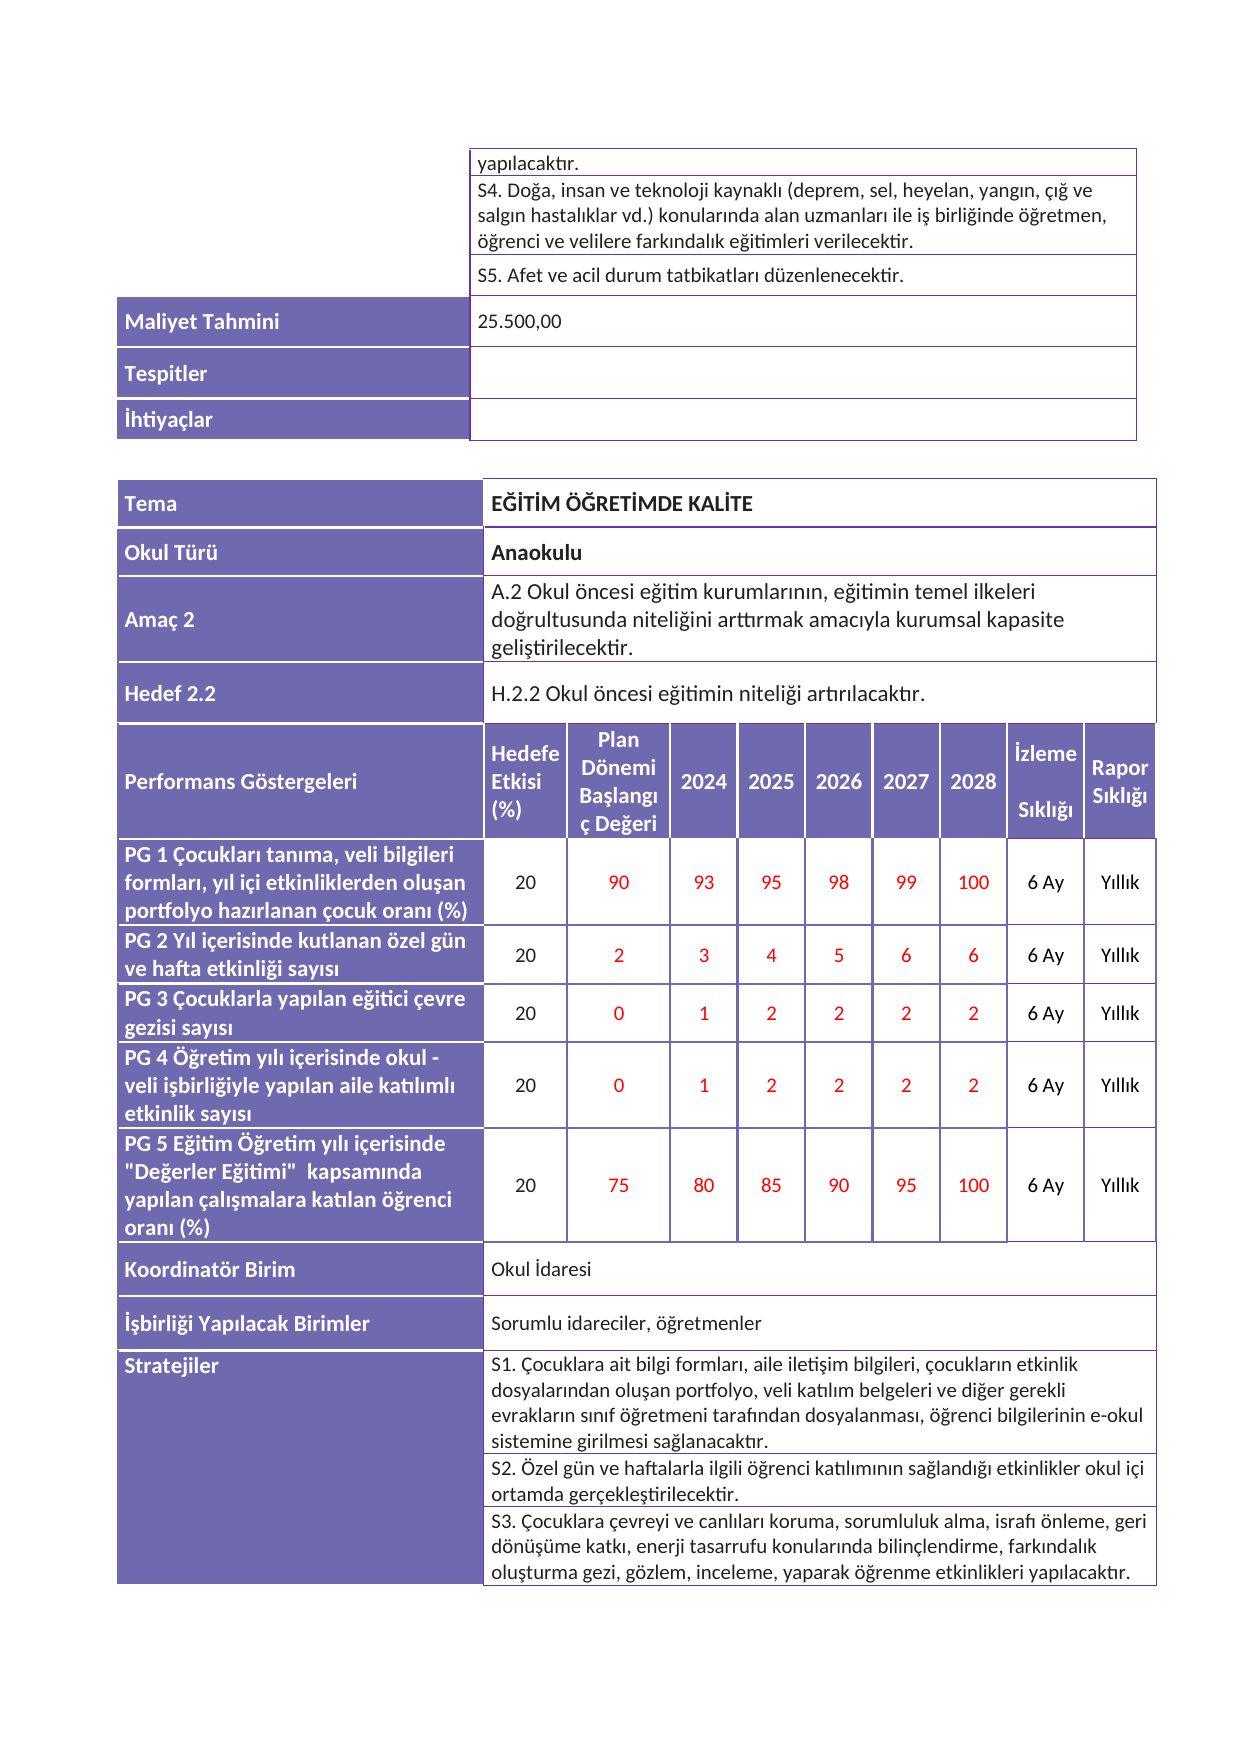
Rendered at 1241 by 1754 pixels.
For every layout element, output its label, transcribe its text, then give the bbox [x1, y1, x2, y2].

table_cell 95 [874, 1129, 939, 1241]
table_cell Tespitler [117, 348, 469, 397]
table_cell 5 [806, 926, 871, 982]
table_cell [471, 149, 1136, 175]
table_cell Koordinatör Birim [117, 1241, 483, 1295]
table_cell 0 [568, 985, 669, 1041]
table_cell Plan Dönemi Başlangıç Değeri [568, 724, 669, 838]
table_cell 6 Ay [1008, 925, 1083, 982]
table_cell 2 [874, 985, 939, 1041]
table_cell Hedef 2.2 [117, 661, 483, 722]
table_cell A.2 Okul öncesi eğitim kurumlarının, eğitimin temel ilkeleri doğrultusunda niteliğini arttırmak amacıyla kurumsal kapasite geliştirilecektir. [484, 576, 1156, 661]
table_cell 6 [941, 926, 1006, 982]
table_cell Okul İdaresi [484, 1242, 1156, 1295]
table_cell 6 Ay [1008, 1128, 1083, 1241]
table_cell 2 [806, 1043, 871, 1127]
table_cell 2 [941, 985, 1006, 1041]
table_cell 100 [941, 1129, 1006, 1241]
table_cell 1 [671, 1043, 736, 1127]
table_cell Stratejiler [117, 1350, 483, 1584]
table_cell S1. Çocuklara ait bilgi formları, aile iletişim bilgileri, çocukların etkinlik dosyalarından oluşan portfolyo, veli katılım belgeleri ve diğer gerekli evrakların sınıf öğretmeni tarafından dosyalanması, öğrenci bilgilerinin e-okul sistemine girilmesi sağlanacaktır. [484, 1351, 1156, 1453]
table_cell 6 Ay [1008, 839, 1083, 924]
table_cell 90 [568, 838, 669, 924]
table_cell Rapor Sıklığı [1085, 724, 1155, 838]
table_cell Maliyet Tahmini [117, 297, 469, 346]
table_cell 2 [568, 926, 669, 982]
table_cell 2024 [671, 724, 736, 838]
table_cell Sorumlu idareciler, öğretmenler [484, 1296, 1156, 1349]
table_cell PG 1 Çocukları tanıma, veli bilgileri formları, yıl içi etkinliklerden oluşan portfolyo hazırlanan çocuk oranı (%) [117, 838, 484, 924]
table_cell Yıllık [1085, 1042, 1155, 1127]
table_cell 2026 [806, 724, 871, 838]
table_cell 0 [568, 1043, 669, 1127]
table_cell 20 [484, 1043, 566, 1127]
table_cell 85 [739, 1129, 804, 1241]
table_cell PG 4 Öğretim yılı içerisinde okul - veli işbirliğiyle yapılan aile katılımlı etkinlik sayısı [117, 1041, 484, 1127]
table_cell H.2.2 Okul öncesi eğitimin niteliği artırılacaktır. [484, 662, 1156, 722]
table_cell İzleme Sıklığı [1008, 724, 1083, 838]
table_header Tema [118, 480, 483, 526]
table_cell 2027 [874, 724, 939, 838]
table_cell PG 5 Eğitim Öğretim yılı içerisinde "Değerler Eğitimi" kapsamında yapılan çalışmalara katılan öğrenci oranı (%) [117, 1127, 484, 1241]
table_cell S4. Doğa, insan ve teknoloji kaynaklı (deprem, sel, heyelan, yangın, çığ ve salgın hastalıklar vd.) konularında alan uzmanları ile iş birliğinde öğretmen, öğrenci ve velilere farkındalık eğitimleri verilecektir. [471, 176, 1136, 253]
table_header EĞİTİM ÖĞRETİMDE KALİTE [485, 479, 1156, 526]
table_cell Anaokulu [484, 528, 1156, 575]
table_cell Hedefe Etkisi (%) [485, 724, 566, 838]
table_cell Amaç 2 [117, 575, 483, 661]
table_cell 95 [739, 838, 804, 924]
table_cell 2 [941, 1043, 1006, 1127]
table_cell 2025 [739, 724, 804, 838]
table_cell 80 [671, 1129, 736, 1241]
table_cell 6 Ay [1008, 1042, 1083, 1127]
table_cell 2028 [941, 724, 1006, 838]
table_cell 1 [671, 985, 736, 1041]
table_cell Yıllık [1085, 1128, 1155, 1241]
table_cell 20 [484, 838, 566, 924]
table_cell Yıllık [1085, 839, 1155, 924]
table_cell [471, 347, 1136, 397]
table_cell 20 [484, 1129, 566, 1241]
table_cell 2 [739, 1043, 804, 1127]
table_cell Okul Türü [117, 529, 483, 575]
table_cell 20 [484, 985, 566, 1041]
table_cell 4 [739, 926, 804, 982]
table_cell 98 [806, 838, 871, 924]
table_cell 100 [941, 838, 1006, 924]
table_cell S5. Afet ve acil durum tatbikatları düzenlenecektir. [471, 255, 1136, 295]
table_cell 3 [671, 926, 736, 982]
table_cell 93 [671, 838, 736, 924]
table_cell S3. Çocuklara çevreyi ve canlıları koruma, sorumluluk alma, israfı önleme, geri dönüşüme katkı, enerji tasarrufu konularında bilinçlendirme, farkındalık oluşturma gezi, gözlem, inceleme, yaparak öğrenme etkinlikleri yapılacaktır. [484, 1507, 1156, 1584]
table_cell 99 [874, 838, 939, 924]
table_cell PG 3 Çocuklarla yapılan eğitici çevre gezisi sayısı [117, 983, 484, 1041]
table_cell 25.500,00 [471, 296, 1136, 346]
table_cell İşbirliği Yapılacak Birimler [117, 1295, 483, 1349]
table_cell S2. Özel gün ve haftalarla ilgili öğrenci katılımının sağlandığı etkinlikler okul içi ortamda gerçekleştirilecektir. [484, 1454, 1156, 1506]
table_cell Performans Göstergeleri [117, 723, 483, 838]
table_cell Yıllık [1085, 925, 1155, 982]
table_cell 75 [568, 1129, 669, 1241]
table_cell PG 2 Yıl içerisinde kutlanan özel gün ve hafta etkinliği sayısı [117, 924, 484, 982]
table_cell İhtiyaçlar [117, 400, 469, 439]
table_cell 20 [484, 926, 566, 982]
table_cell 90 [806, 1129, 871, 1241]
table_cell 2 [874, 1043, 939, 1127]
table_cell 6 Ay [1008, 984, 1083, 1041]
table_cell 6 [874, 926, 939, 982]
table_cell Yıllık [1085, 984, 1155, 1041]
table_cell 2 [739, 985, 804, 1041]
table_cell 2 [806, 985, 871, 1041]
table_cell [471, 399, 1136, 439]
